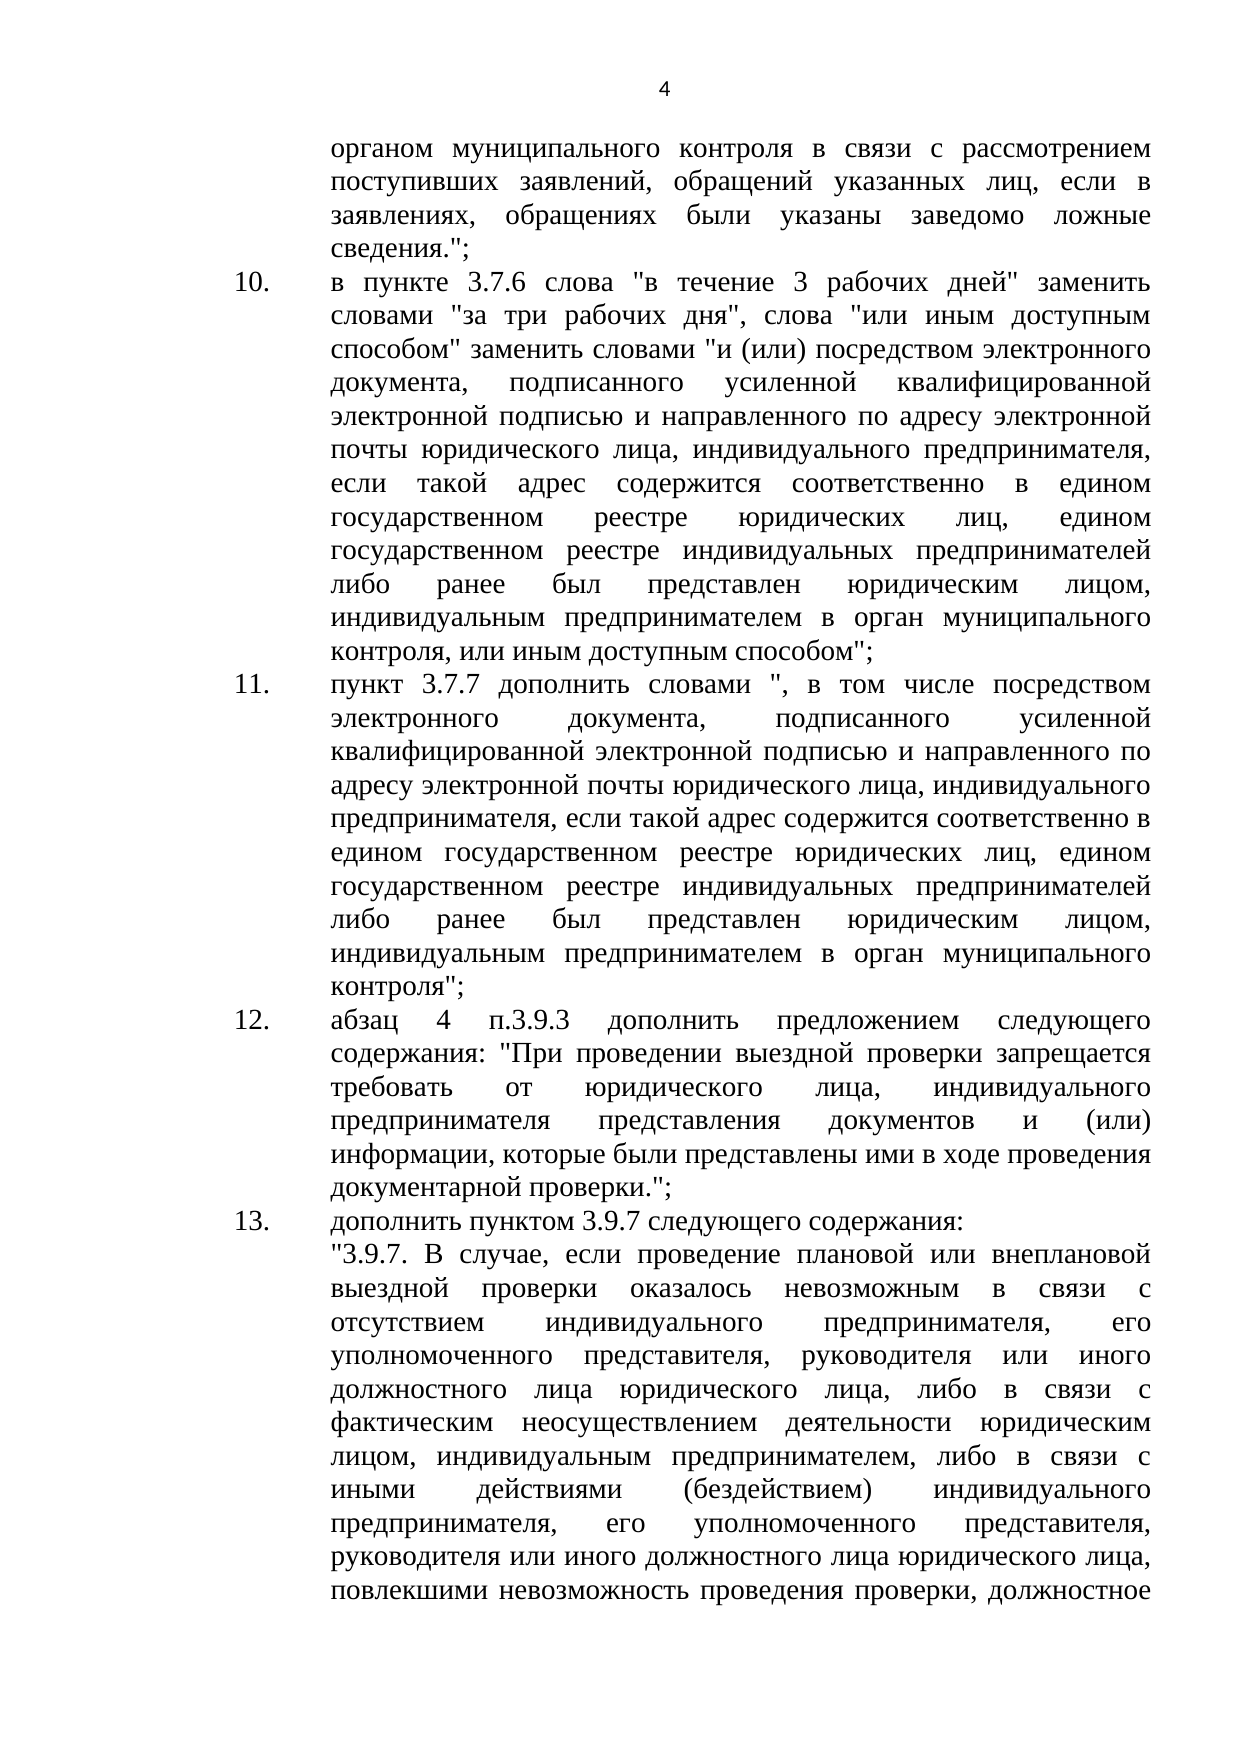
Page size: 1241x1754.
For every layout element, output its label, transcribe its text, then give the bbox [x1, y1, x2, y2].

list пункт 3.7.7 дополнить словами ", в том числе посредством электронного документа, подписанного усиленной квалифицированной электронной подписью и направленного по адресу электронной почты юридического лица, индивидуального предпринимателя, если такой адрес содержится соответственно в едином государственном реестре юридических лиц, едином государственном реестре индивидуальных предпринимателей либо ранее был представлен юридическим лицом, индивидуальным предпринимателем в орган муниципального контроля"; [233, 666, 1152, 1002]
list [330, 130, 1152, 264]
list абзац 4 п.3.9.3 дополнить предложением следующего содержания: "При проведении выездной проверки запрещается требовать от юридического лица, индивидуального предпринимателя представления документов и (или) информации, которые были представлены ими в ходе проведения документарной проверки."; [233, 1002, 1152, 1203]
list в пункте 3.7.6 слова "в течение 3 рабочих дней" заменить словами "за три рабочих дня", слова "или иным доступным способом" заменить словами "и (или) посредством электронного документа, подписанного усиленной квалифицированной электронной подписью и направленного по адресу электронной почты юридического лица, индивидуального предпринимателя, если такой адрес содержится соответственно в едином государственном реестре юридических лиц, едином государственном реестре индивидуальных предпринимателей либо ранее был представлен юридическим лицом, индивидуальным предпринимателем в орган муниципального контроля, или иным доступным способом"; [233, 264, 1152, 666]
list дополнить пунктом 3.9.7 следующего содержания: [233, 1203, 1152, 1237]
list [330, 1237, 1152, 1606]
